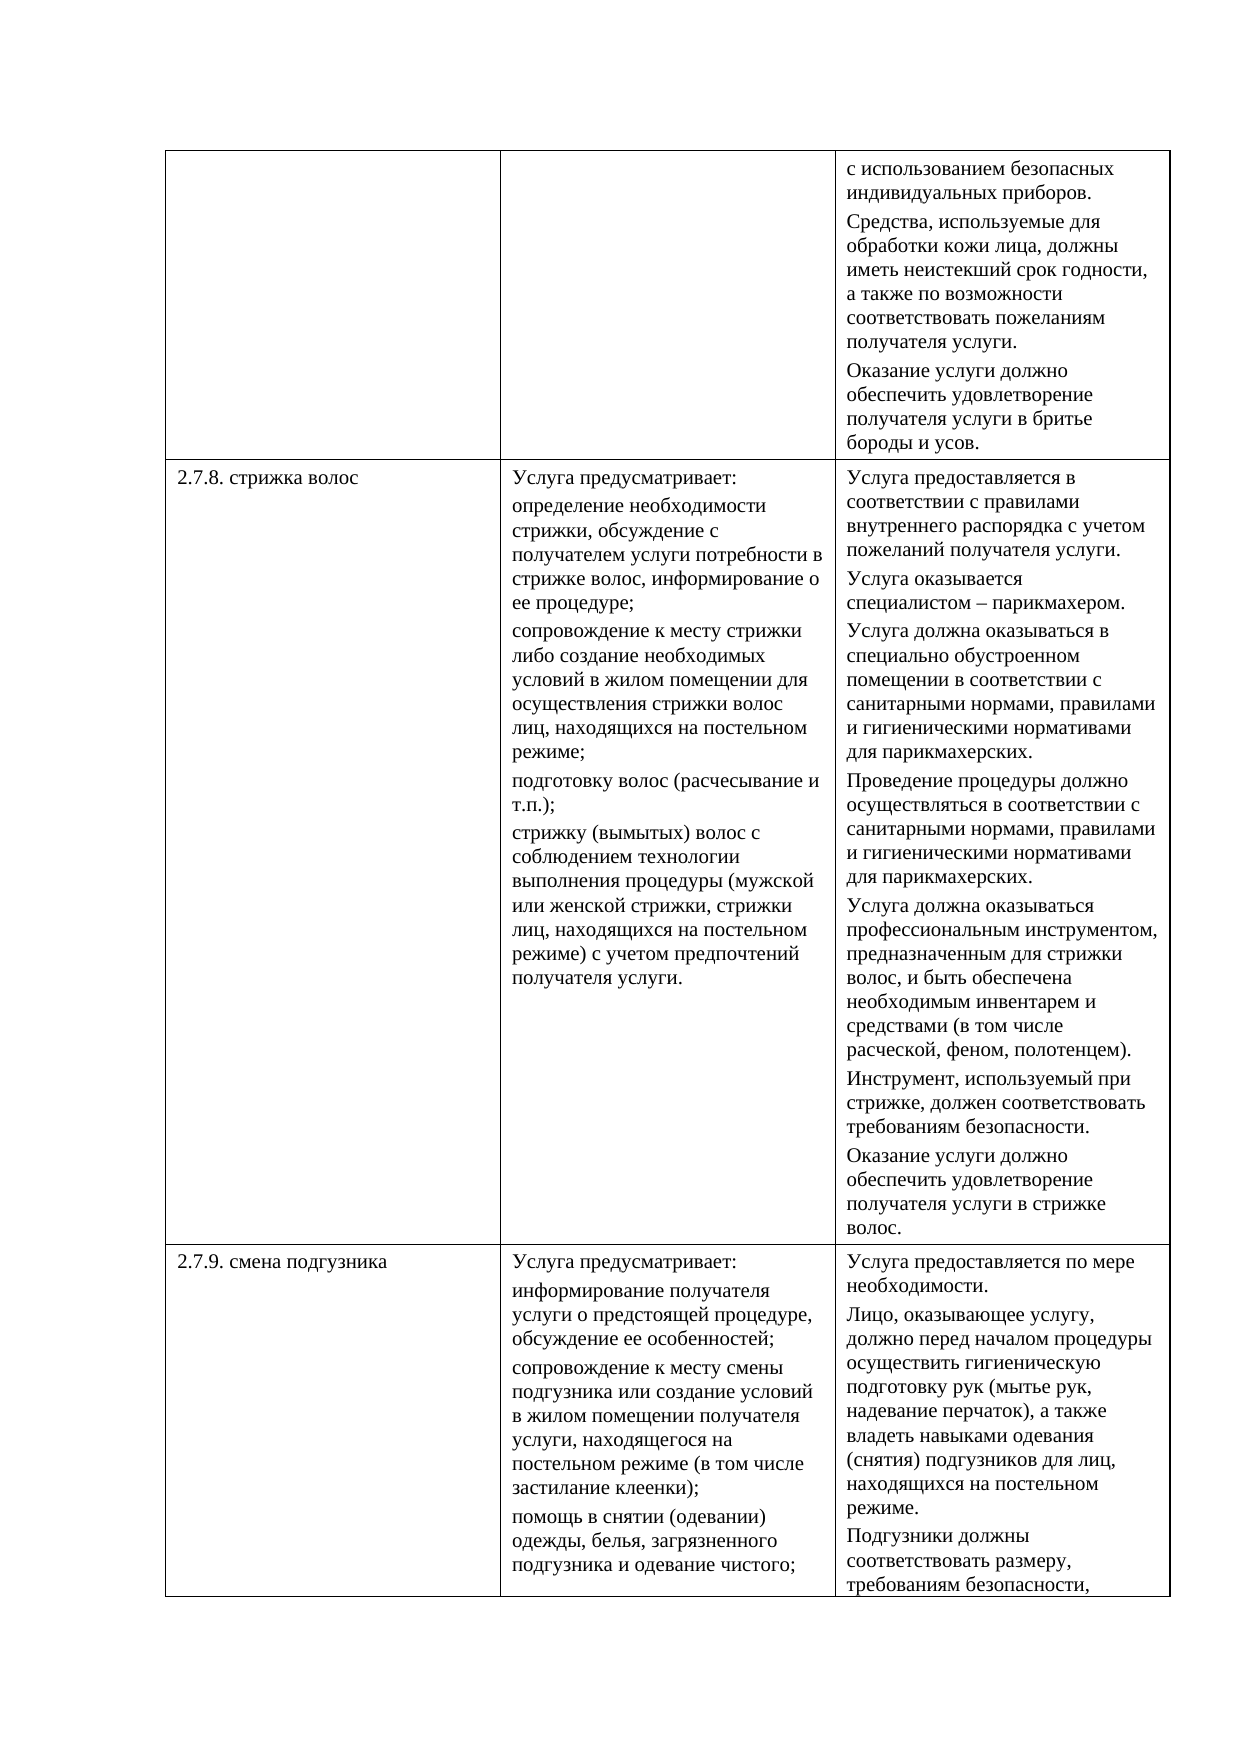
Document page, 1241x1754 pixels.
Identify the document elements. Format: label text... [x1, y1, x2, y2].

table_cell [166, 1245, 500, 1596]
table_cell Услуга предоставляется в соответствии с правилами внутреннего распорядка с учетом пожеланий получателя услуги. Услуга оказывается специалистом – парикмахером. Услуга должна оказываться в специально обустроенном помещении в соответствии с санитарными нормами, правилами и гигиеническими нормативами для парикмахерских. Проведение процедуры должно осуществляться в соответствии с санитарными нормами, правилами и гигиеническими нормативами для парикмахерских. Услуга должна оказываться профессиональным инструментом, предназначенным для стрижки волос, и быть обеспечена необходимым инвентарем и средствами (в том числе расческой, феном, полотенцем). Инструмент, используемый при стрижке, должен соответствовать требованиям безопасности. Оказание услуги должно обеспечить удовлетворение получателя услуги в стрижке волос. [836, 460, 1169, 1243]
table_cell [166, 151, 500, 459]
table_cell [501, 151, 835, 459]
table_cell 2.7.8. стрижка волос [166, 460, 500, 1243]
table_cell Услуга предусматривает: определение необходимости стрижки, обсуждение с получателем услуги потребности в стрижке волос, информирование о ее процедуре; сопровождение к месту стрижки либо создание необходимых условий в жилом помещении для осуществления стрижки волос лиц, находящихся на постельном режиме; подготовку волос (расчесывание и т.п.); стрижку (вымытых) волос с соблюдением технологии выполнения процедуры (мужской или женской стрижки, стрижки лиц, находящихся на постельном режиме) с учетом предпочтений получателя услуги. [501, 460, 835, 1243]
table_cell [501, 1245, 835, 1596]
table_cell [836, 151, 1169, 459]
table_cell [836, 1245, 1169, 1596]
